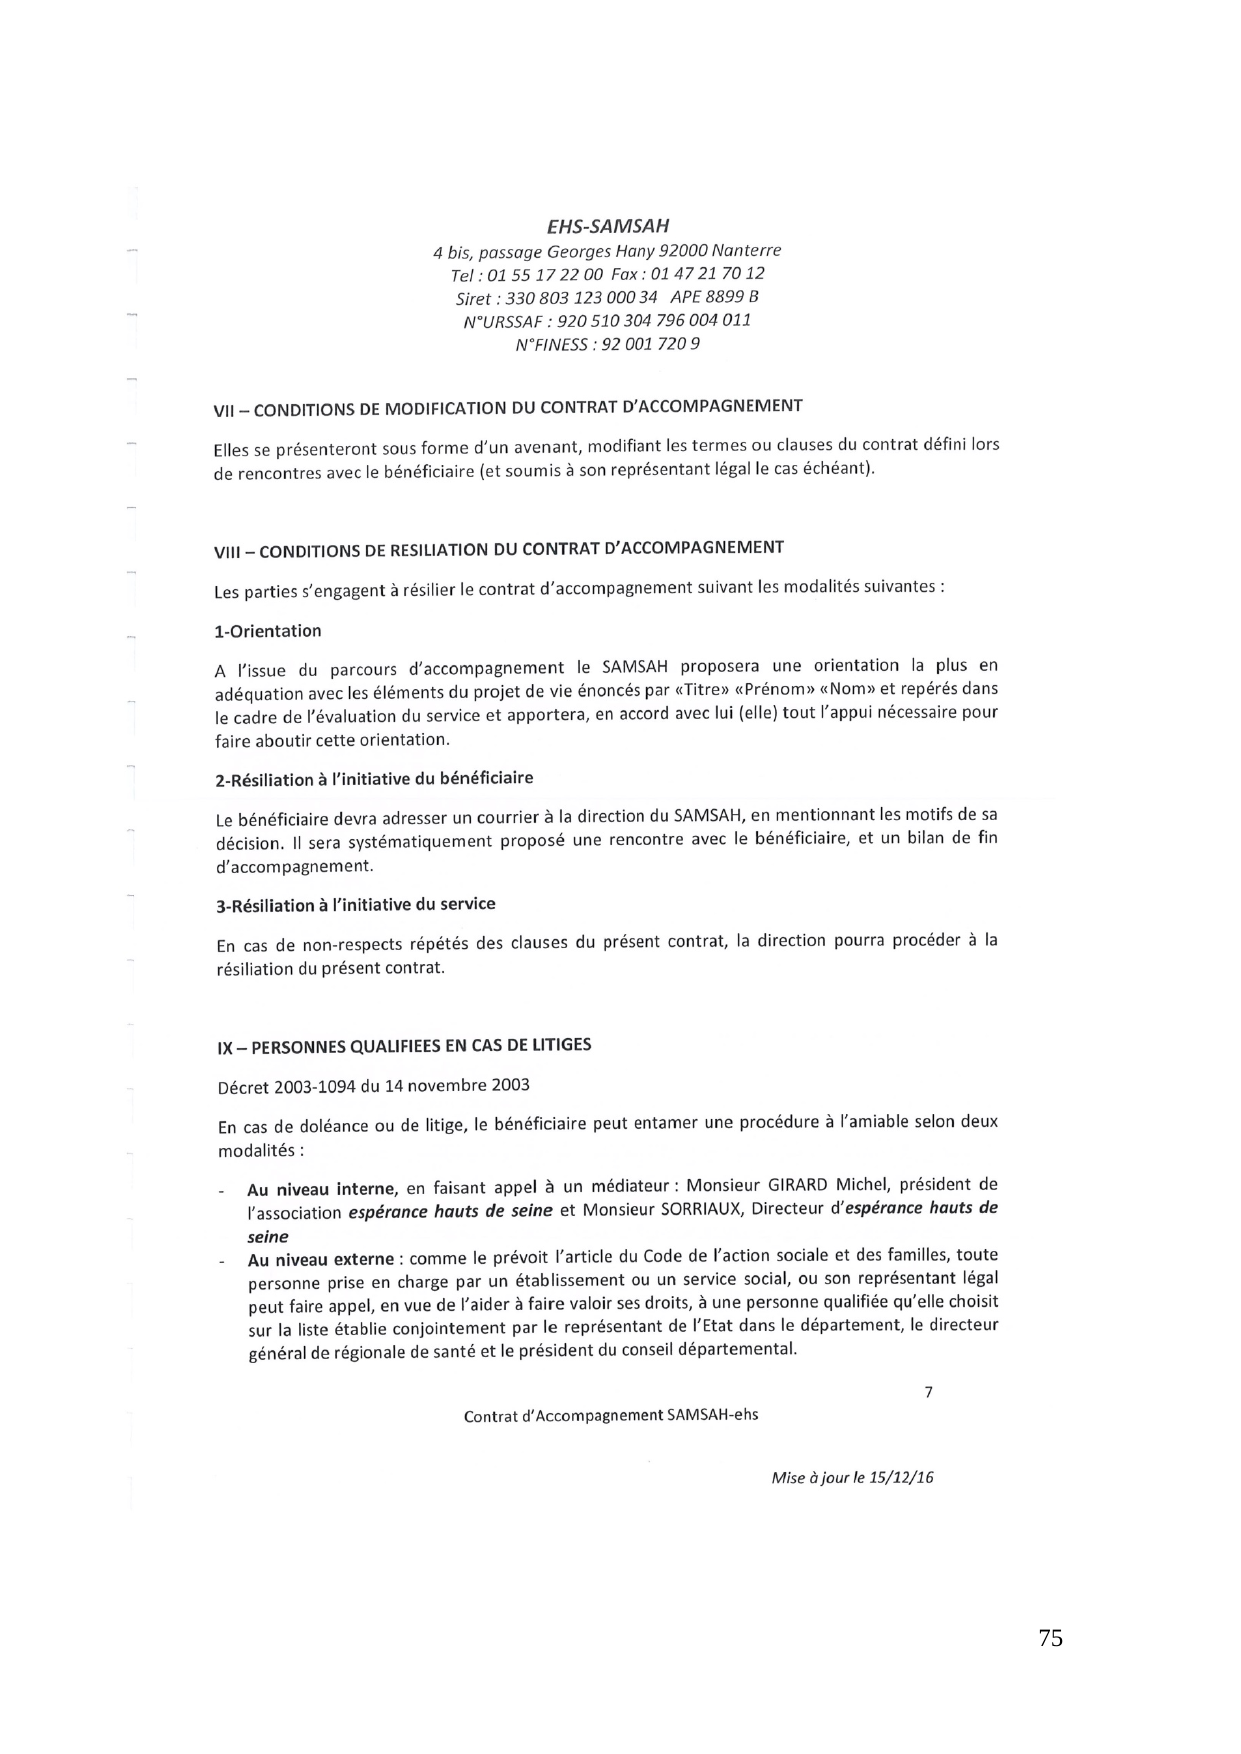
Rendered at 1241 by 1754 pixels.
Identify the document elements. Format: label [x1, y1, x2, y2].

picture [118, 177, 1063, 1519]
